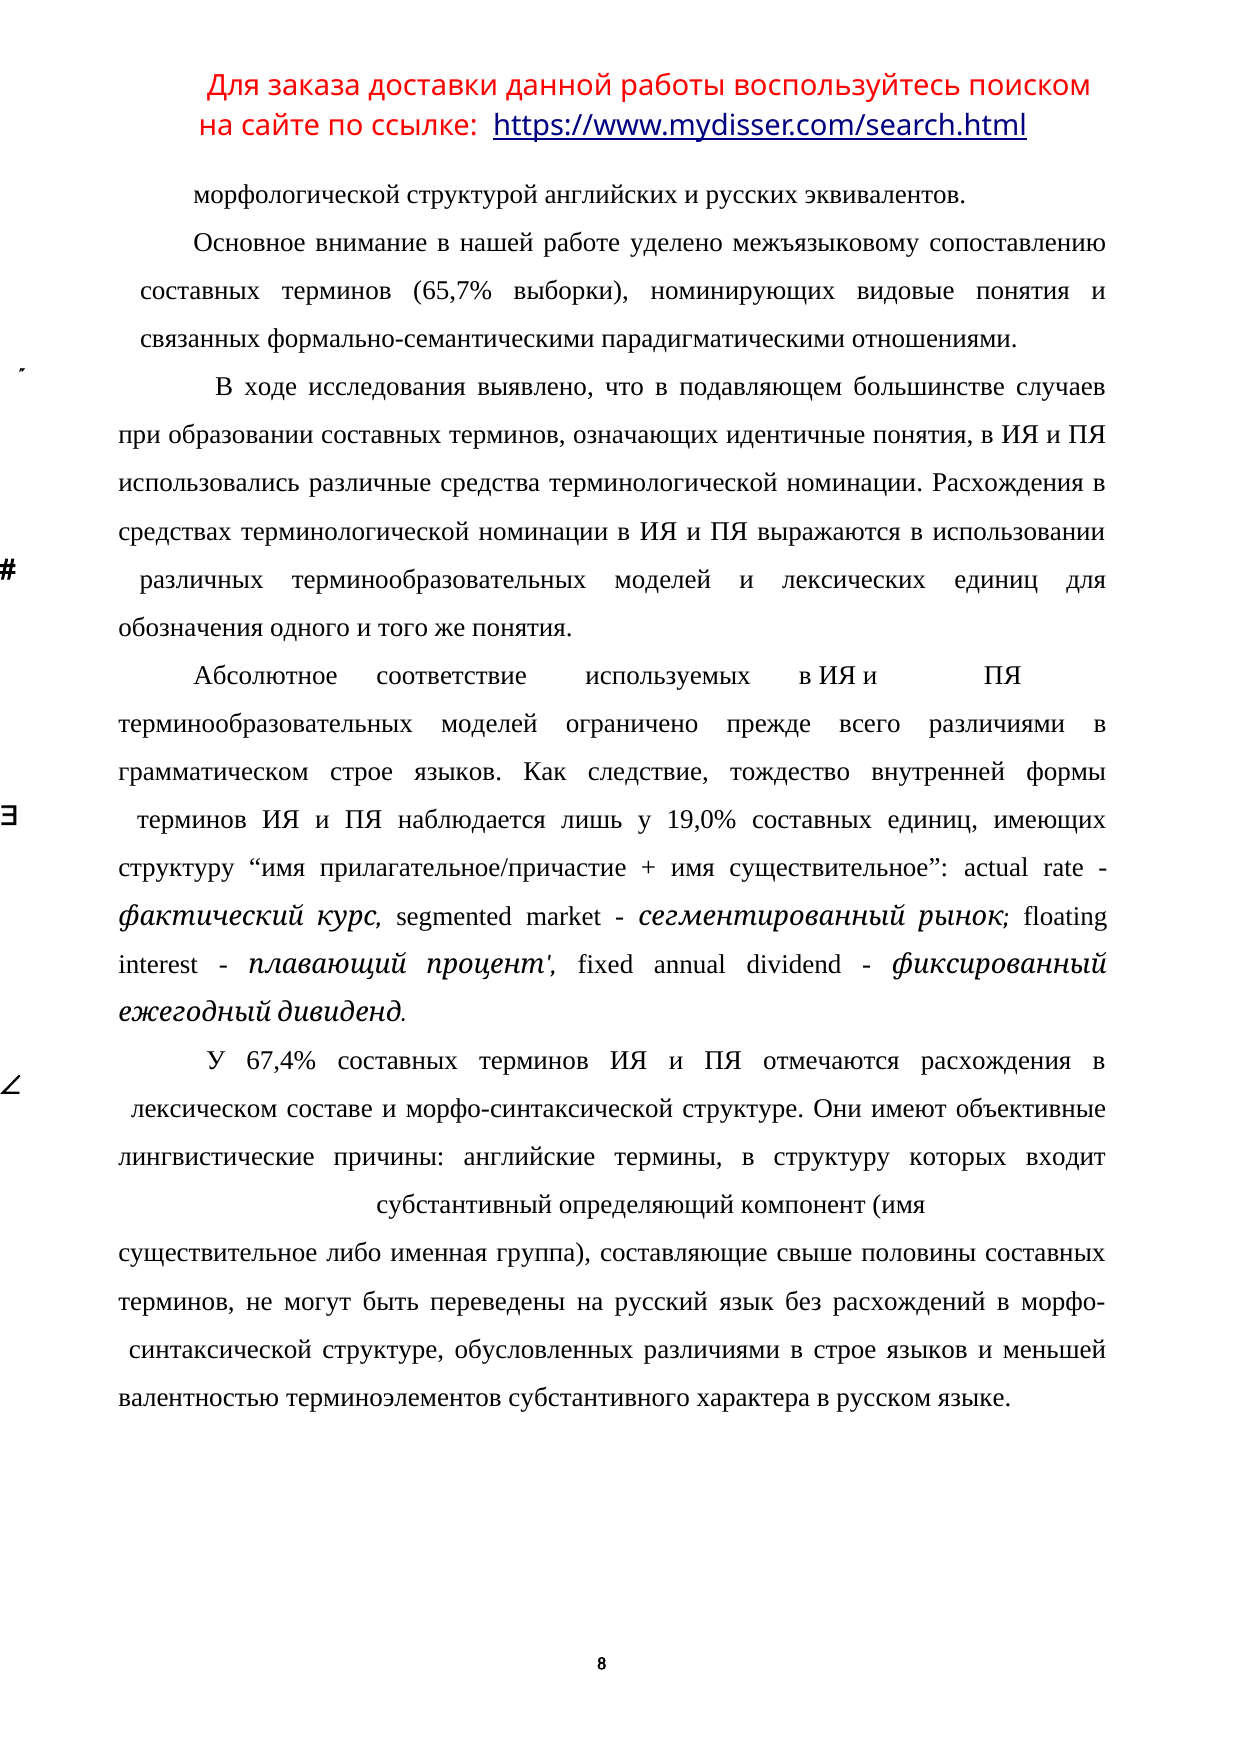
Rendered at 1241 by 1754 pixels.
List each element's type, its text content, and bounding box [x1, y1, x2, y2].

text Основное внимание в нашей работе уделено межъязыковому сопоставлению составных терминов (65,7% выборки), номинирующих видовые понятия и связанных формально-семантическими парадигматическими отношениями. [118, 213, 1107, 357]
text В ходе исследования выявлено, что в подавляющем большинстве случаев при образовании составных терминов, означающих идентичные понятия, в ИЯ и ПЯ использовались различные средства терминологической номинации. Расхождения в средствах терминологической номинации в ИЯ и ПЯ выражаются в использовании различных терминообразовательных моделей и лексических единиц для обозначения одного и того же понятия. [118, 357, 1107, 646]
text терминообразовательных моделей ограничено прежде всего различиями в грамматическом строе языков. Как следствие, тождество внутренней формы терминов ИЯ и ПЯ наблюдается лишь у 19,0% составных единиц, имеющих структуру “имя прилагательное/причастие + имя существительное”: actual rate - фактический курс, segmented market - сегментированный рынок; floating interest - плавающий процент', fixed annual dividend - фиксированный ежегодный дивиденд. [118, 694, 1107, 1031]
text существительное либо именная группа), составляющие свыше половины составных терминов, не могут быть переведены на русский язык без расхождений в морфо-синтаксической структуре, обусловленных различиями в строе языков и меньшей валентностью терминоэлементов субстантивного характера в русском языке. [118, 1223, 1107, 1416]
text У 67,4% составных терминов ИЯ и ПЯ отмечаются расхождения в лексическом составе и морфо-синтаксической структуре. Они имеют объективные лингвистические причины: английские термины, в структуру которых входит субстантивный определяющий компонент (имя [118, 1031, 1107, 1223]
text Абсолютное соответствие используемых в ИЯ и ПЯ [118, 646, 1107, 694]
